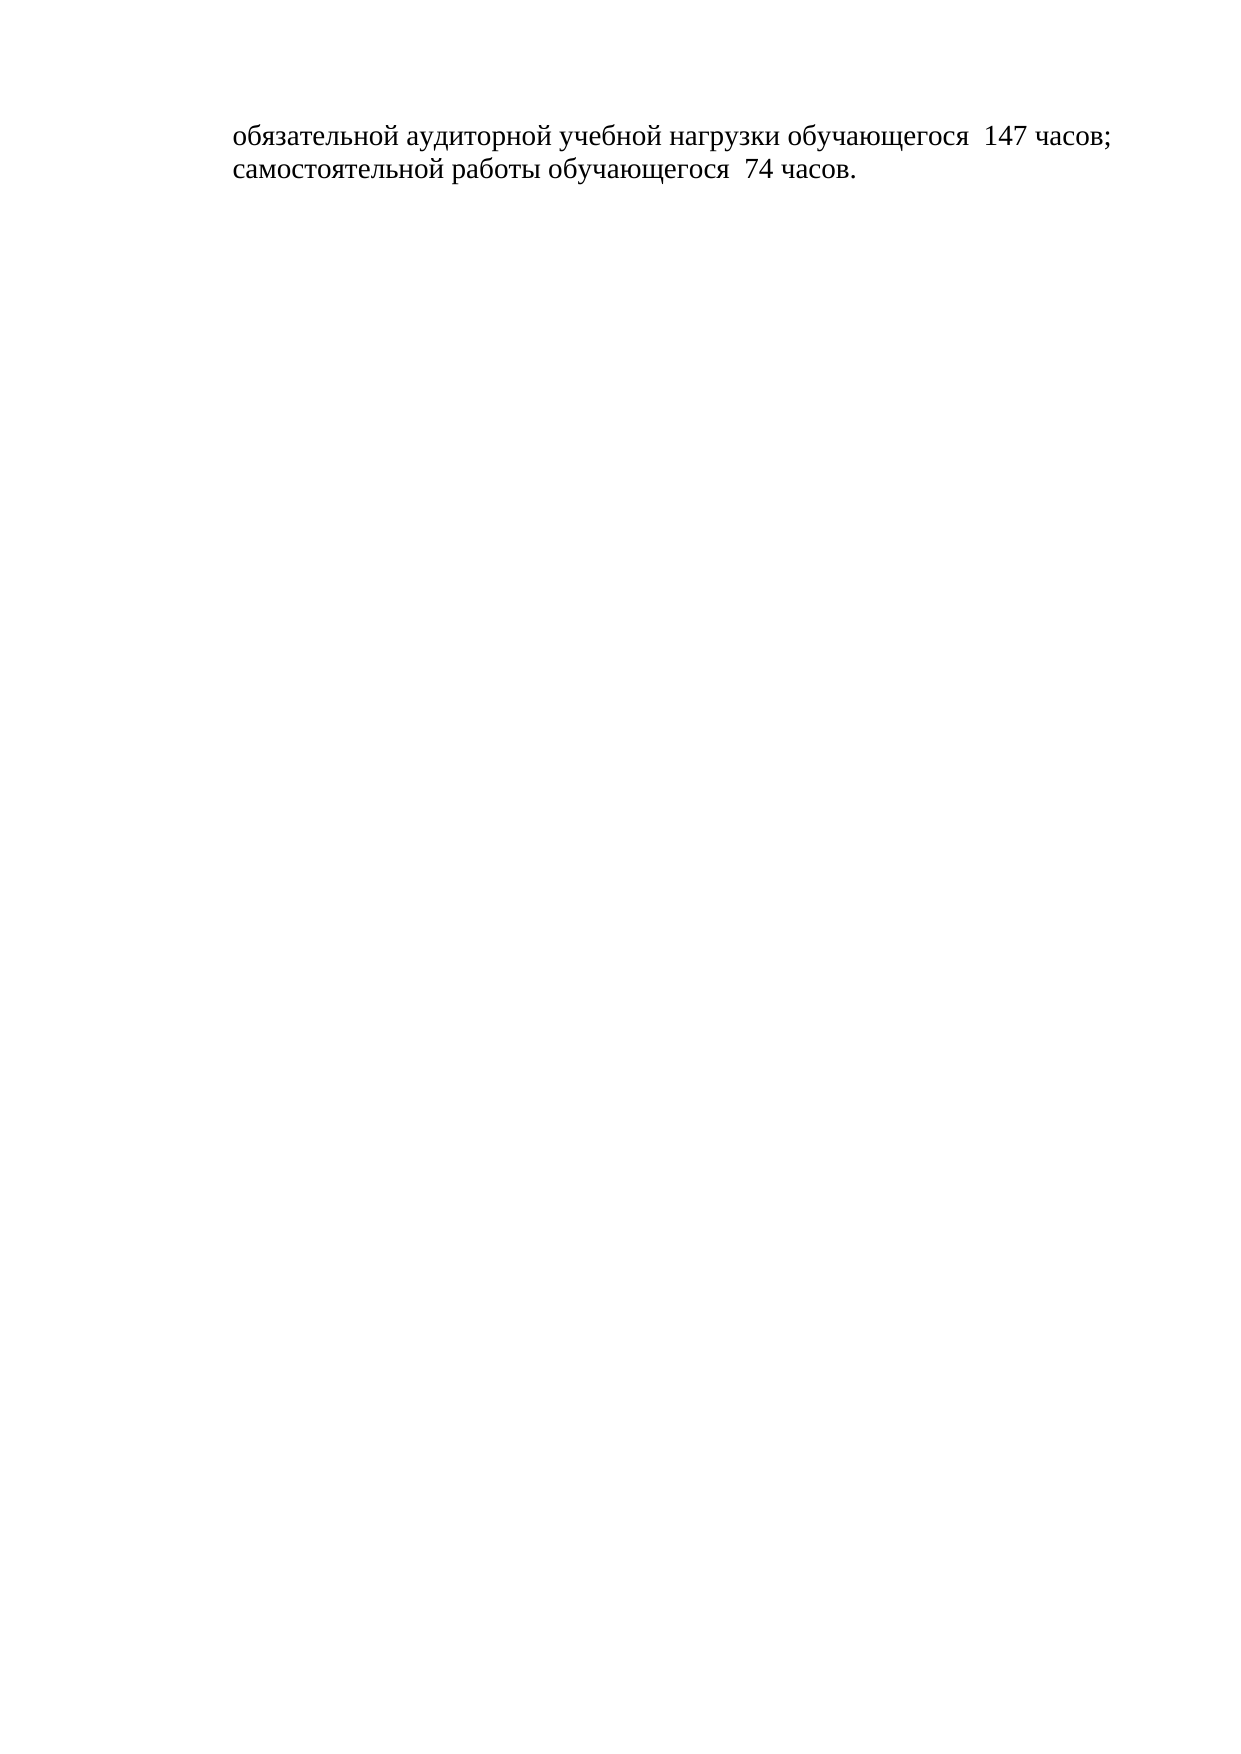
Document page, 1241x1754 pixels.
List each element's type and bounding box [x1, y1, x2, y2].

table_cell [147, 118, 1240, 209]
